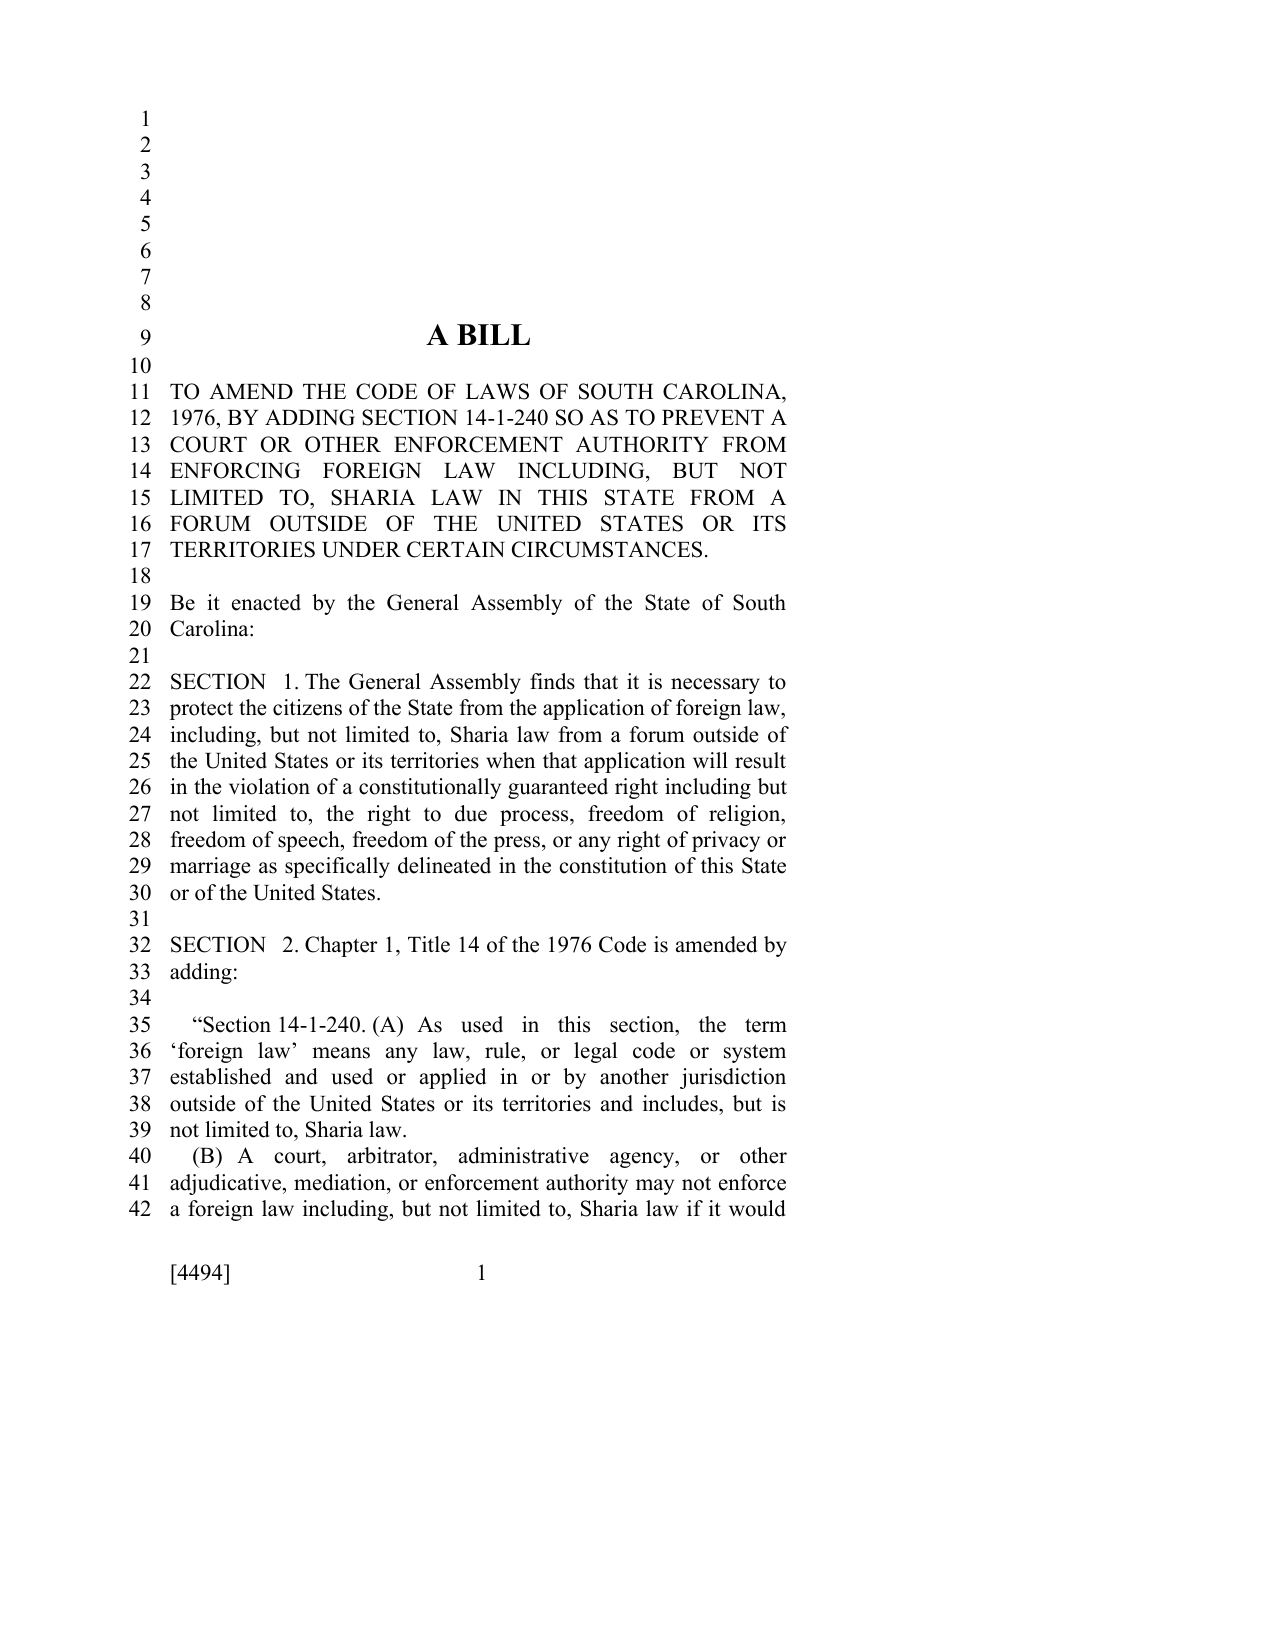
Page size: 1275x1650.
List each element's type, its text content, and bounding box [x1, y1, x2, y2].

text A BILL [169, 316, 787, 352]
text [169, 1142, 787, 1221]
text Be it enacted by the General Assembly of the State of South Carolina: [169, 589, 787, 642]
text SECTION 1. The General Assembly finds that it is necessary to protect the citizens of the State from the application of foreign law, including, but not limited to, Sharia law from a forum outside of the United States or its territories when that application will result in the violation of a constitutionally guaranteed right including but not limited to, the right to due process, freedom of religion, freedom of speech, freedom of the press, or any right of privacy or marriage as specifically delineated in the constitution of this State or of the United States. [169, 668, 787, 905]
text “Section 14-1-240. (A) As used in this section, the term ‘foreign law’ means any law, rule, or legal code or system established and used or applied in or by another jurisdiction outside of the United States or its territories and includes, but is not limited to, Sharia law. [169, 1011, 787, 1142]
text SECTION 2. Chapter 1, Title 14 of the 1976 Code is amended by adding: [169, 932, 787, 984]
text TO AMEND THE CODE OF LAWS OF SOUTH CAROLINA, 1976, BY ADDING SECTION 14-1-240 SO AS TO PREVENT A COURT OR OTHER ENFORCEMENT AUTHORITY FROM ENFORCING FOREIGN LAW INCLUDING, BUT NOT LIMITED TO, SHARIA LAW IN THIS STATE FROM A FORUM OUTSIDE OF THE UNITED STATES OR ITS TERRITORIES UNDER CERTAIN CIRCUMSTANCES. [169, 378, 787, 563]
